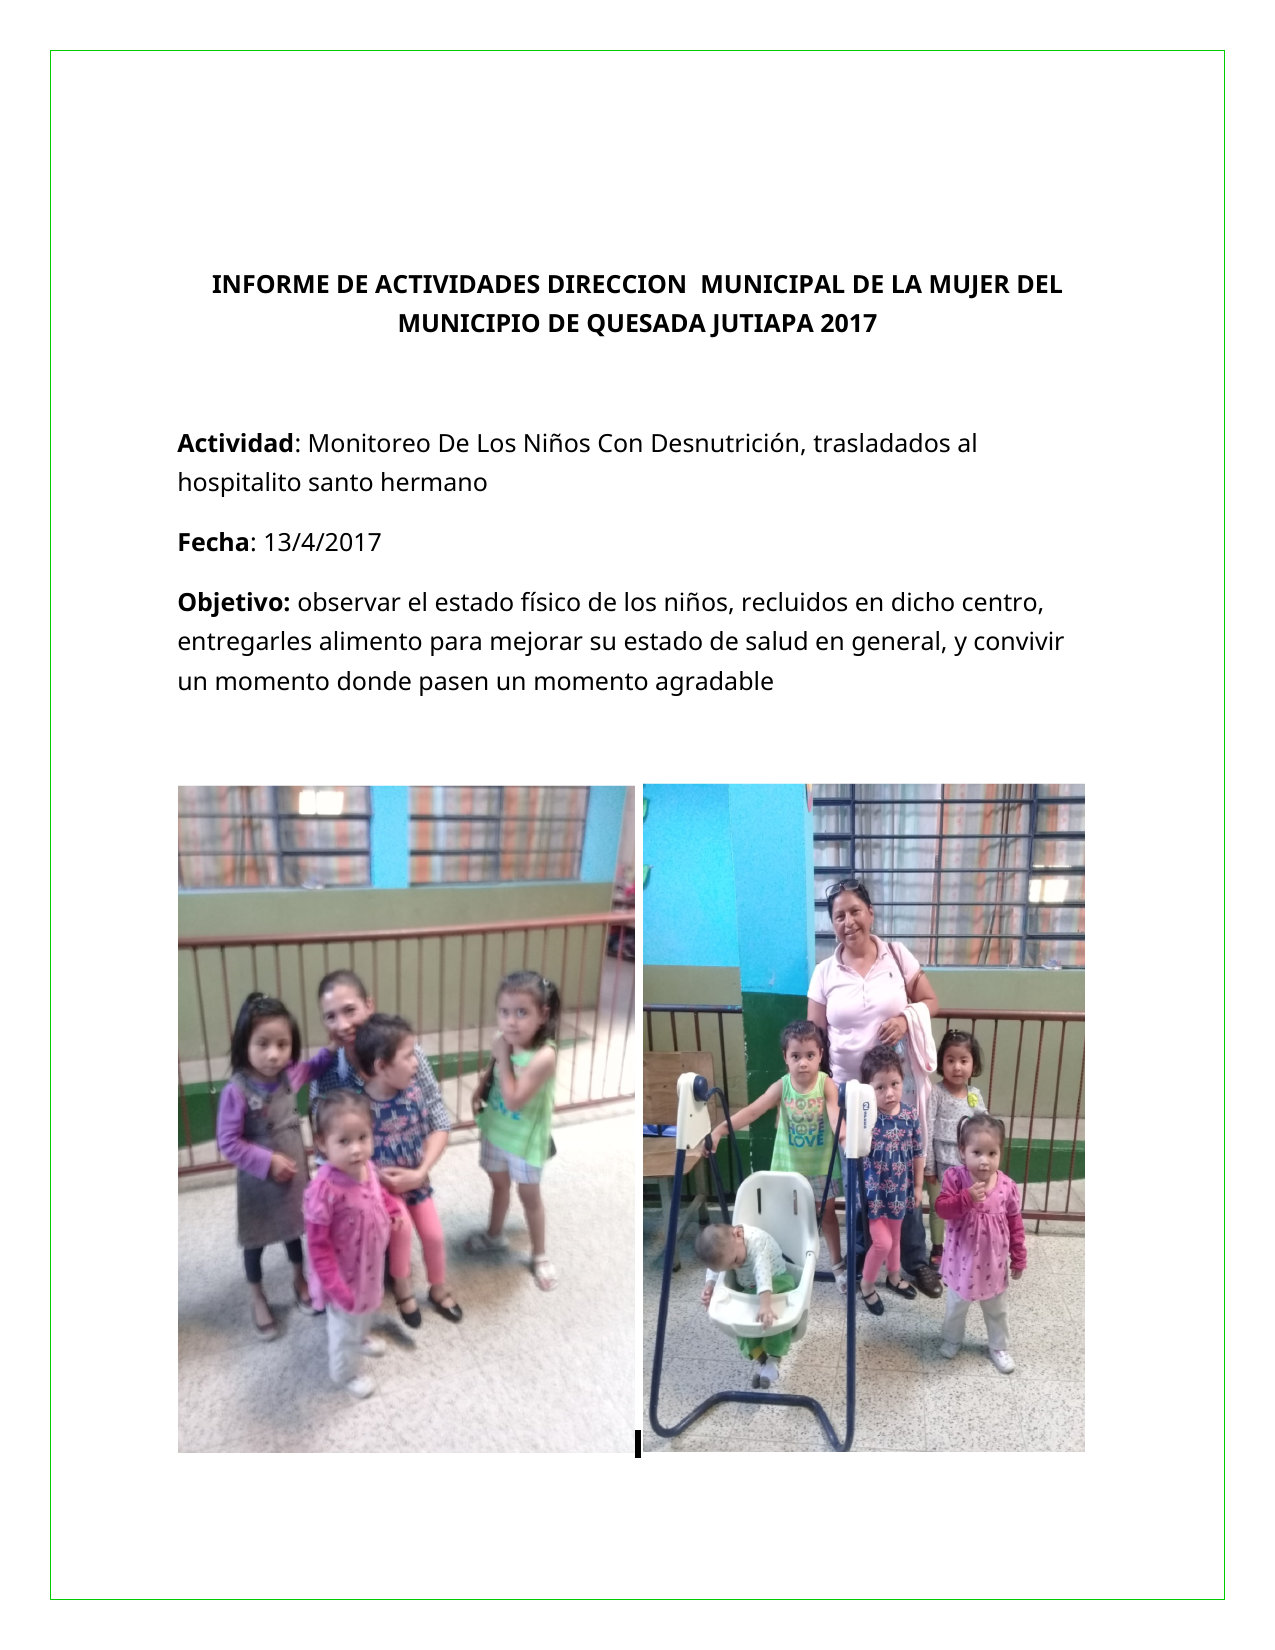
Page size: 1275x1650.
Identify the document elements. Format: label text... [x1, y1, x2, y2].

picture [643, 785, 1085, 1451]
text Objetivo: observar el estado físico de los niños, recluidos en dicho centro, entregarles alimento para mejorar su estado de salud en general, y convivir un momento donde pasen un momento agradable [177, 585, 1098, 697]
picture [178, 786, 635, 1452]
text Fecha: 13/4/2017 [177, 525, 1098, 559]
text INFORME DE ACTIVIDADES DIRECCION MUNICIPAL DE LA MUJER DEL MUNICIPIO DE QUESADA JUTIAPA 2017 [177, 267, 1098, 340]
text Actividad: Monitoreo De Los Niños Con Desnutrición, trasladados al hospitalito santo hermano [177, 426, 1098, 499]
